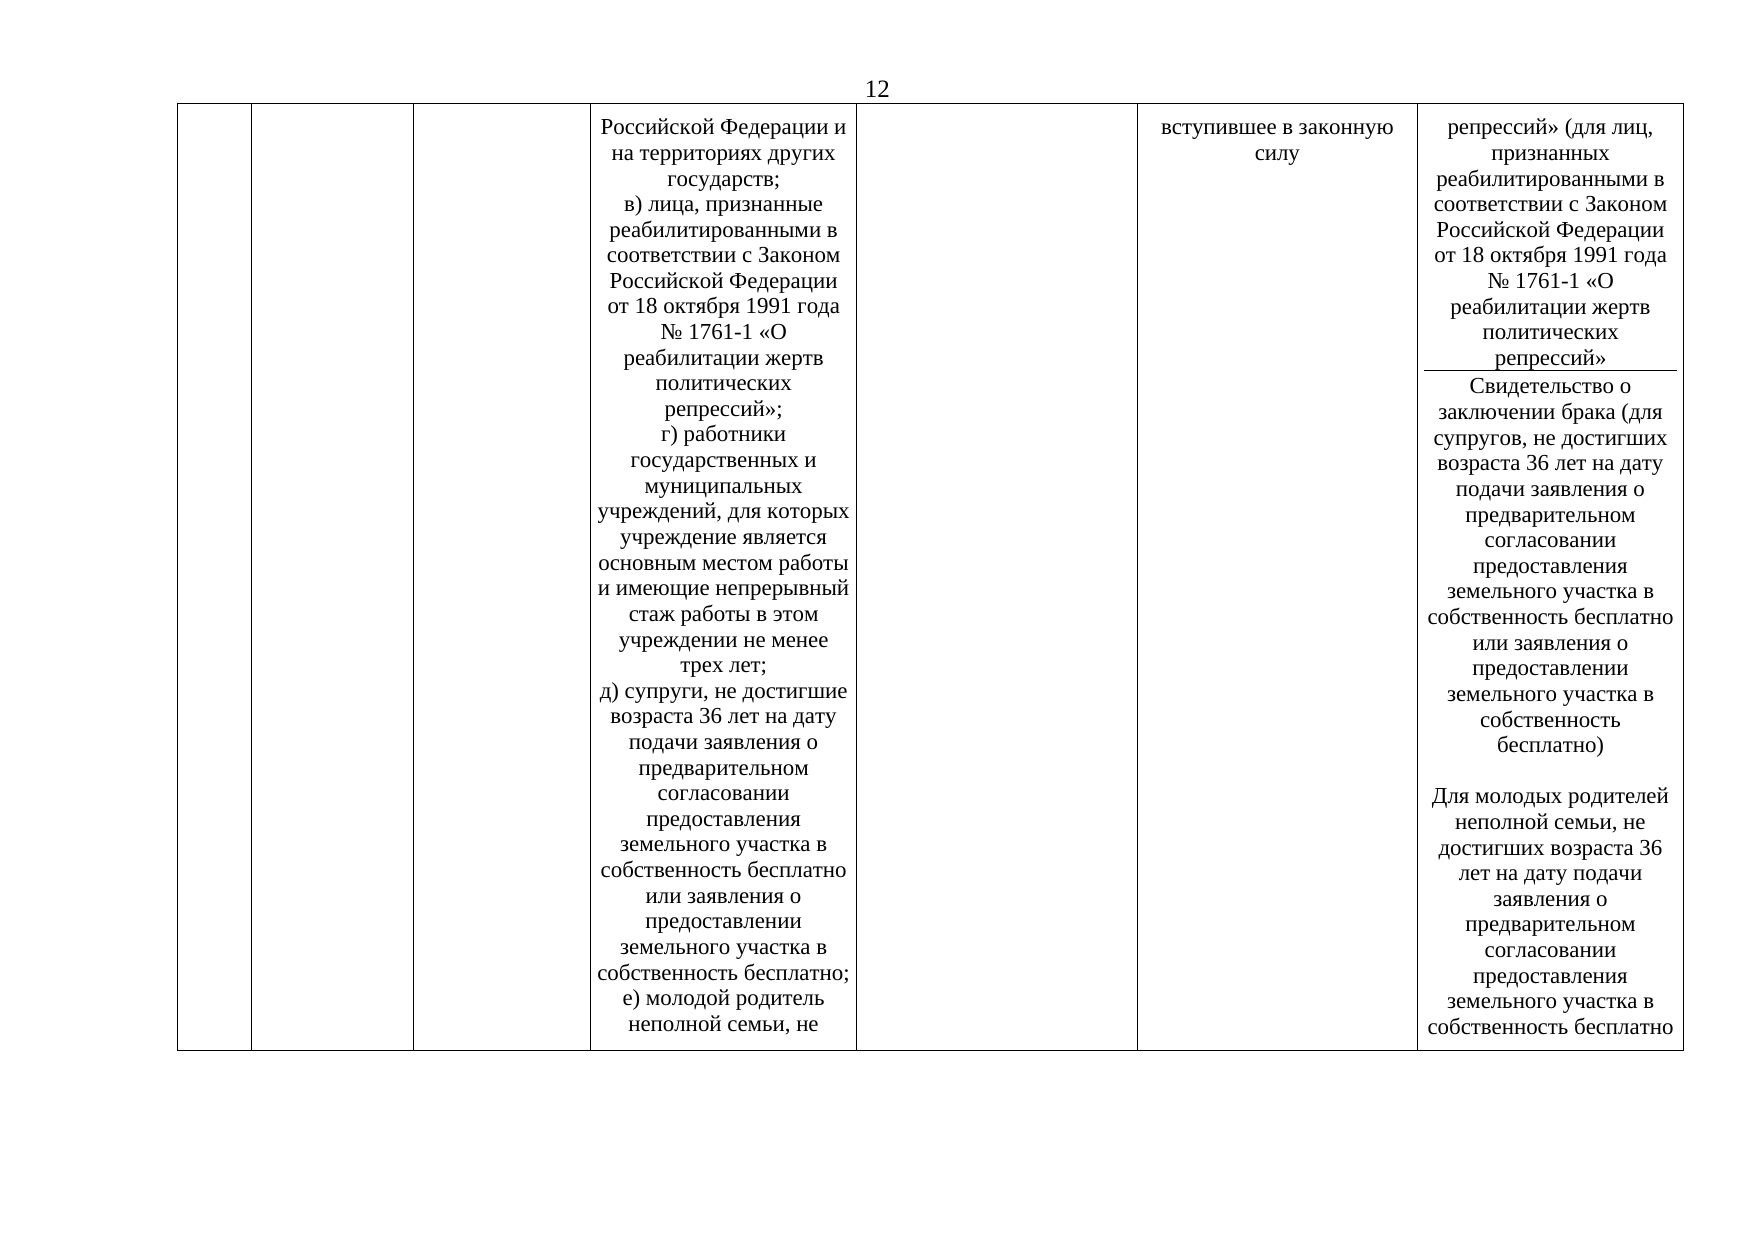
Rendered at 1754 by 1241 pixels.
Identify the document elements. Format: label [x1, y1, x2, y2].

table_cell [1418, 104, 1683, 1050]
table_cell [1138, 104, 1417, 1050]
table_cell [857, 104, 1137, 1050]
table_cell [591, 104, 856, 1050]
